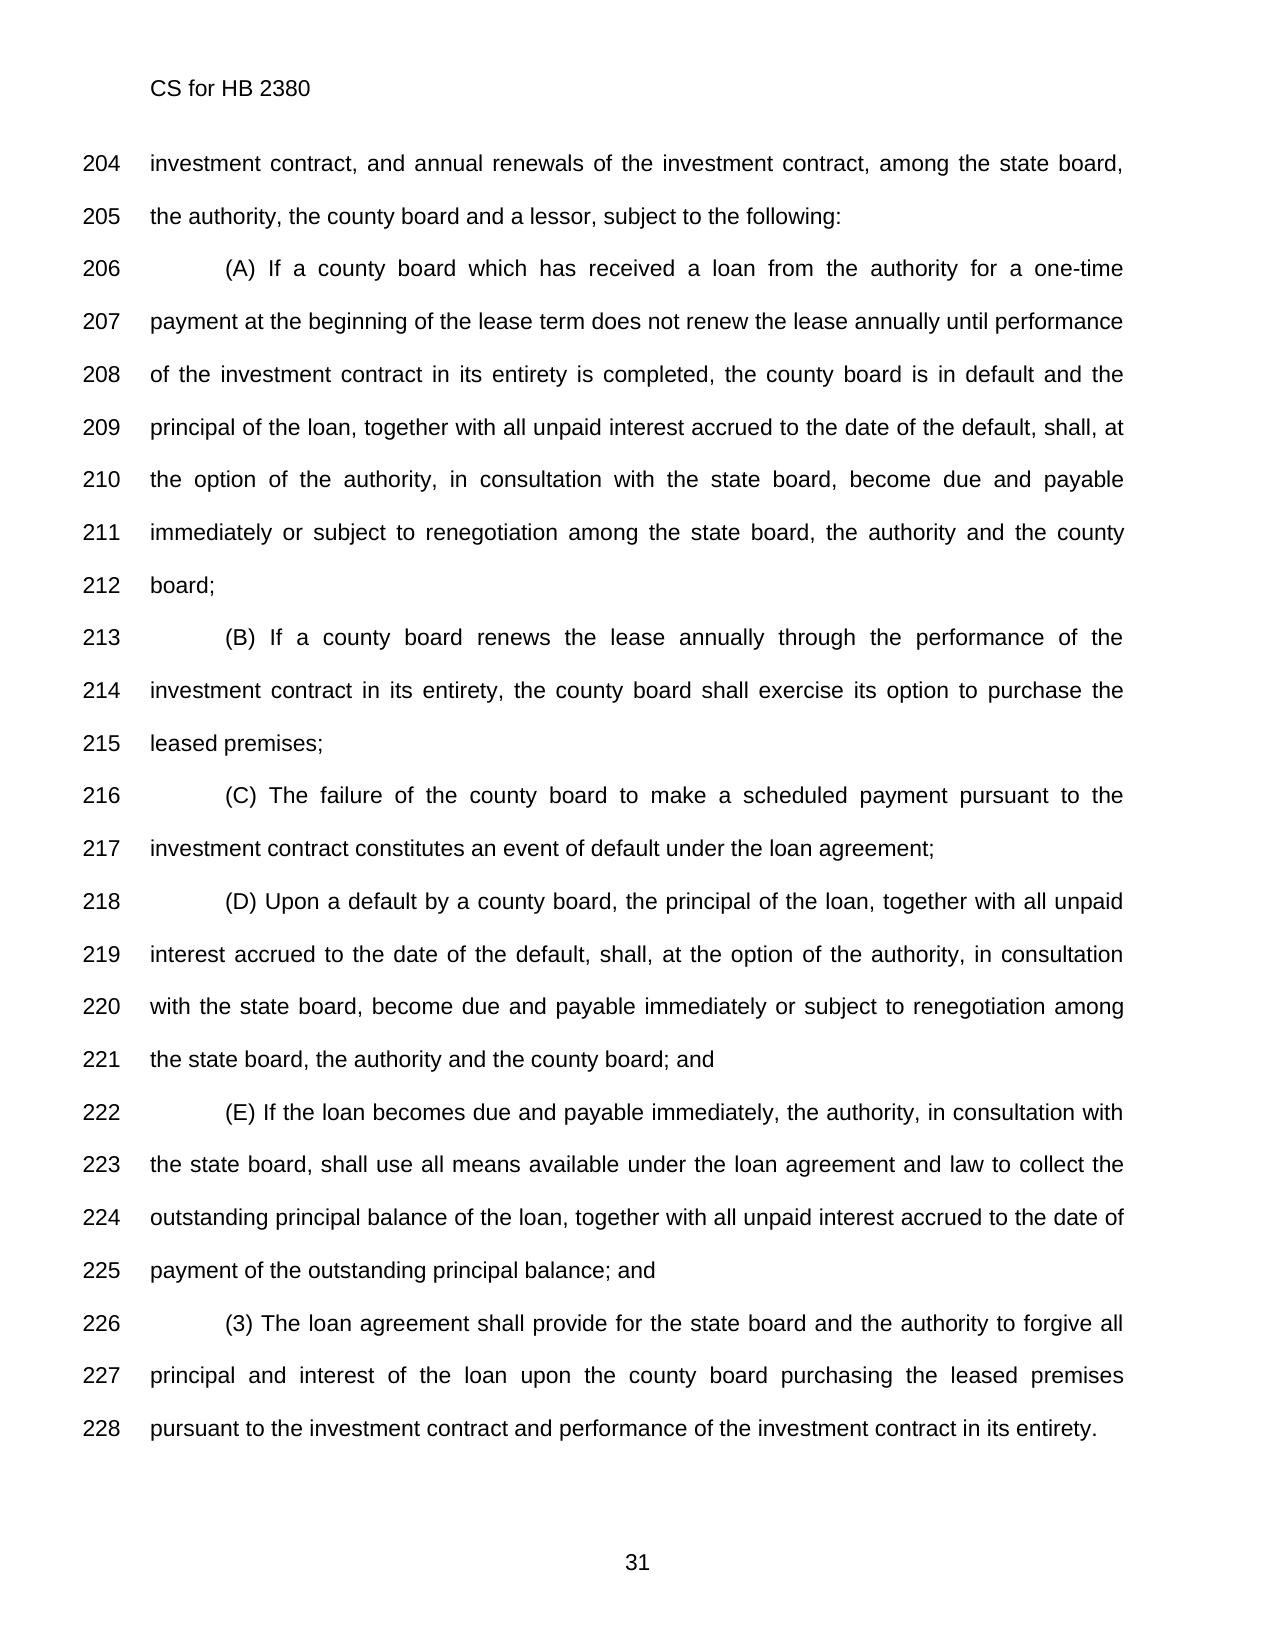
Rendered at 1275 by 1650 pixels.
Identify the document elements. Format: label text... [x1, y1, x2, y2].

text (B) If a county board renews the lease annually through the performance of the investment contract in its entirety, the county board shall exercise its option to purchase the leased premises; [150, 624, 1125, 756]
text (D) Upon a default by a county board, the principal of the loan, together with all unpaid interest accrued to the date of the default, shall, at the option of the authority, in consultation with the state board, become due and payable immediately or subject to renegotiation among the state board, the authority and the county board; and [150, 888, 1125, 1072]
text (C) The failure of the county board to make a scheduled payment pursuant to the investment contract constitutes an event of default under the loan agreement; [150, 782, 1125, 862]
text (A) If a county board which has received a loan from the authority for a one-time payment at the beginning of the lease term does not renew the lease annually until performance of the investment contract in its entirety is completed, the county board is in default and the principal of the loan, together with all unpaid interest accrued to the date of the default, shall, at the option of the authority, in consultation with the state board, become due and payable immediately or subject to renegotiation among the state board, the authority and the county board; [150, 255, 1125, 598]
text (E) If the loan becomes due and payable immediately, the authority, in consultation with the state board, shall use all means available under the loan agreement and law to collect the outstanding principal balance of the loan, together with all unpaid interest accrued to the date of payment of the outstanding principal balance; and [150, 1099, 1125, 1283]
text (3) The loan agreement shall provide for the state board and the authority to forgive all principal and interest of the loan upon the county board purchasing the leased premises pursuant to the investment contract and performance of the investment contract in its entirety. [150, 1309, 1125, 1441]
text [150, 150, 1125, 229]
